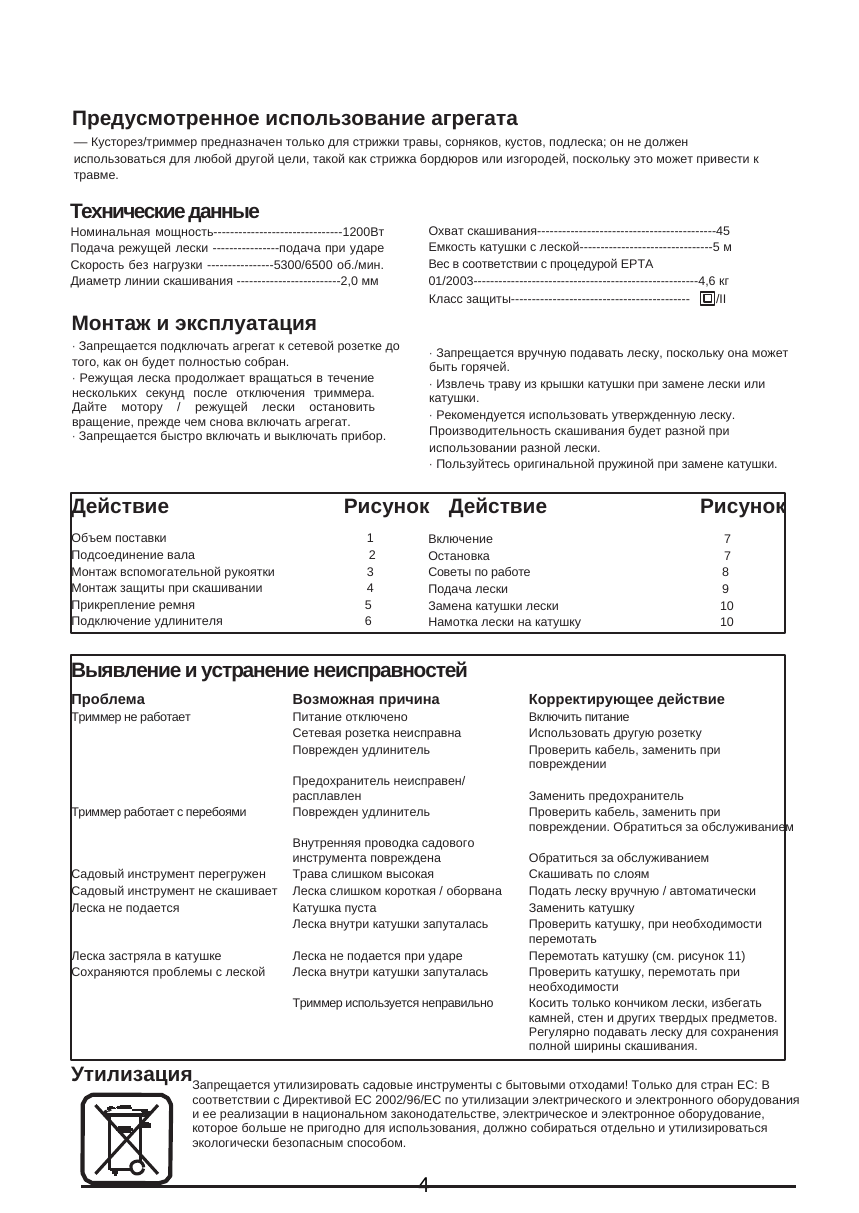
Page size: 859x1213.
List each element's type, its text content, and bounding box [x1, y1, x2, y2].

text · Извлечь траву из крышки катушки при замене лески или катушки. [429, 377, 804, 405]
text –– Кусторез/триммер предназначен только для стрижки травы, сорняков, кустов, подлеска; он не должен использоваться для любой другой цели, такой как стрижка бордюров или изгородей, поскольку это может привести к травме. [73, 135, 780, 182]
text · Режущая леска продолжает вращаться в течение нескольких секунд после отключения триммера. Дайте мотору / режущей лески остановить вращение, прежде чем снова включать агрегат. [72, 371, 375, 428]
text Класс защиты------------------------------------------- /II [429, 292, 804, 306]
text Номинальная мощность-------------------------------1200Вт Подача режущей лески ----------------подача при ударе Скорость без нагрузки ----------------5300/6500 об./мин. Диаметр линии скашивания -------------------------2,0 мм [70, 225, 384, 288]
text · Запрещается подключать агрегат к сетевой розетке до того, как он будет полностью собран. [72, 338, 411, 369]
text Включение 7 [428, 532, 804, 546]
text Советы по работе 8 [428, 565, 804, 579]
text Сохраняются проблемы с леской Леска внутри катушки запуталась Проверить катушку, перемотать при необходимости [71, 965, 780, 993]
text Предусмотренное использование агрегата [72, 106, 804, 129]
text Монтаж вспомогательной рукоятки 3 [71, 564, 382, 578]
text Поврежден удлинитель Проверить кабель, заменить при повреждении [292, 743, 780, 771]
text Проблема Возможная причина Корректирующее действие [71, 691, 804, 708]
text Монтаж и эксплуатация [71, 311, 317, 335]
text Подключение удлинителя 6 [71, 614, 378, 628]
text Утилизация [71, 1062, 192, 1086]
text · Рекомендуется использовать утвержденную леску. Производительность скашивания будет разной при использовании разной лески. [429, 408, 812, 455]
text Триммер работает с перебоями Поврежден удлинитель Проверить кабель, заменить при повреждении. Обратиться за обслуживанием [71, 805, 794, 833]
text Прикрепление ремня 5 [71, 597, 378, 612]
text Леска не подается Катушка пуста Заменить катушку [71, 900, 780, 915]
text · Запрещается быстро включать и выключать прибор. [72, 428, 396, 443]
text 01/2003------------------------------------------------------4,6 кг [428, 273, 804, 287]
text Выявление и устранение неисправностей [71, 658, 804, 682]
text Запрещается утилизировать садовые инструменты с бытовыми отходами! Только для стран EC: В соответствии с Директивой ЕС 2002/96/EC по утилизации электрического и электронного оборудования и ее реализации в национальном законодательстве, электрическое и электронное оборудование, которое больше не пригодно для использования, должно собираться отдельно и утилизироваться экологически безопасным способом. [192, 1078, 801, 1150]
text Сетевая розетка неисправна Использовать другую розетку [292, 726, 780, 740]
text Леска внутри катушки запуталась Проверить катушку, при необходимости перемотать [292, 917, 780, 946]
text · Пользуйтесь оригинальной пружиной при замене катушки. [429, 457, 804, 471]
text Садовый инструмент не скашивает Леска слишком короткая / оборвана Подать леску вручную / автоматически [71, 884, 794, 898]
text Леска застряла в катушке Леска не подается при ударе Перемотать катушку (см. рисунок 11) [71, 948, 780, 962]
text Действие Рисунок Действие Рисунок [71, 494, 804, 518]
text Замена катушки лески 10 [428, 598, 804, 613]
text Подсоединение вала 2 [71, 547, 382, 562]
text Намотка лески на катушку 10 [428, 615, 804, 629]
text Подача лески 9 [428, 582, 804, 596]
text Остановка 7 [428, 548, 804, 563]
text Емкость катушки с леской--------------------------------5 м [428, 240, 804, 254]
text Триммер используется неправильно Косить только кончиком лески, избегать камней, стен и других твердых предметов. Регулярно подавать леску для сохранения полной ширины скашивания. [292, 996, 780, 1053]
text Садовый инструмент перегружен Трава слишком высокая Скашивать по слоям [71, 867, 780, 881]
text · Запрещается вручную подавать леску, поскольку она может быть горячей. [429, 346, 804, 374]
text Триммер не работает Питание отключено Включить питание [71, 709, 780, 724]
text Монтаж защиты при скашивании 4 [71, 581, 380, 595]
text Вес в соответствии с процедурой EPTA [428, 256, 804, 271]
text Объем поставки 1 [71, 531, 380, 545]
text Внутренняя проводка садового инструмента повреждена Обратиться за обслуживанием [292, 836, 780, 865]
text Предохранитель неисправен/ расплавлен Заменить предохранитель [292, 774, 780, 802]
text Технические данные [70, 199, 804, 219]
